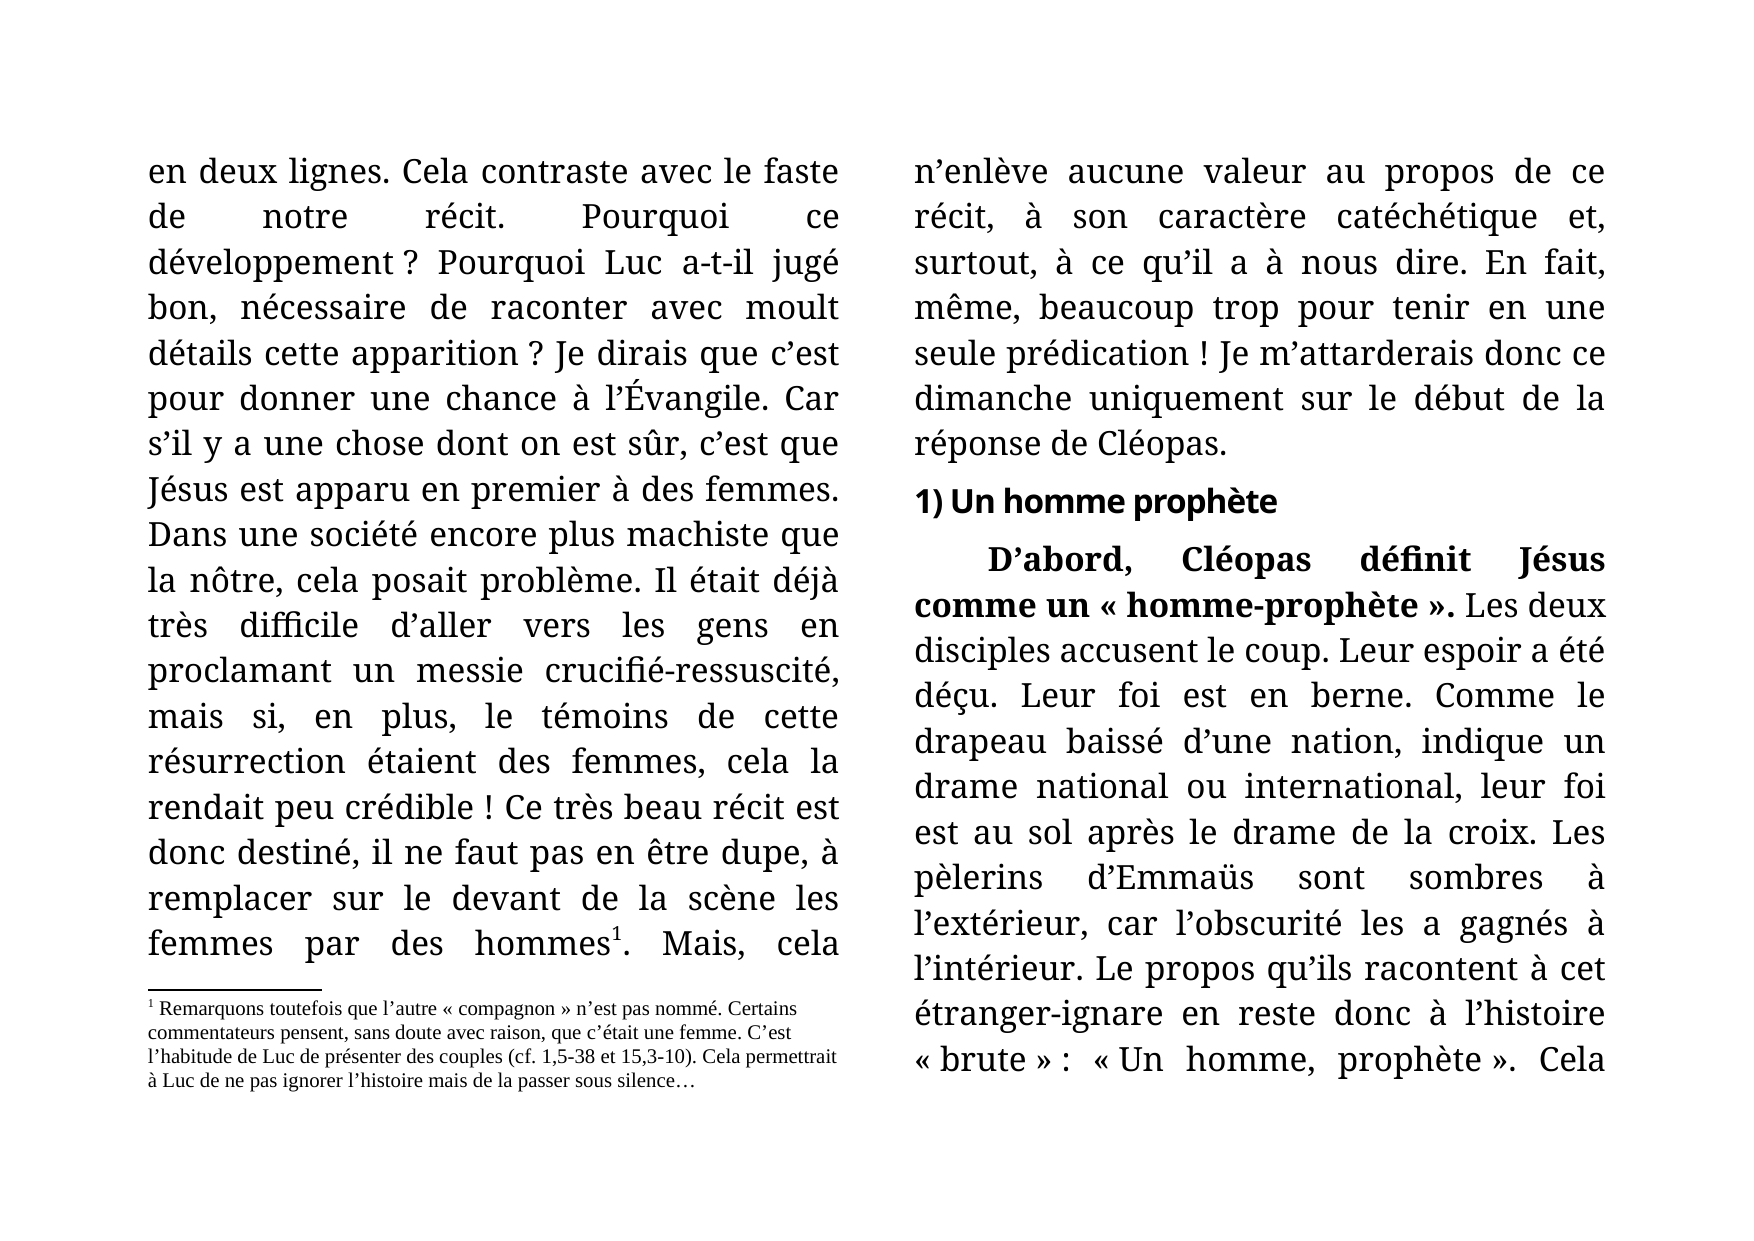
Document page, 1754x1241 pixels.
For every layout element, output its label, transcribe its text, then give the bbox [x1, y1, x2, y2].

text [914, 148, 1606, 466]
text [914, 536, 1606, 1081]
title 1) Un homme prophète [914, 478, 1606, 523]
